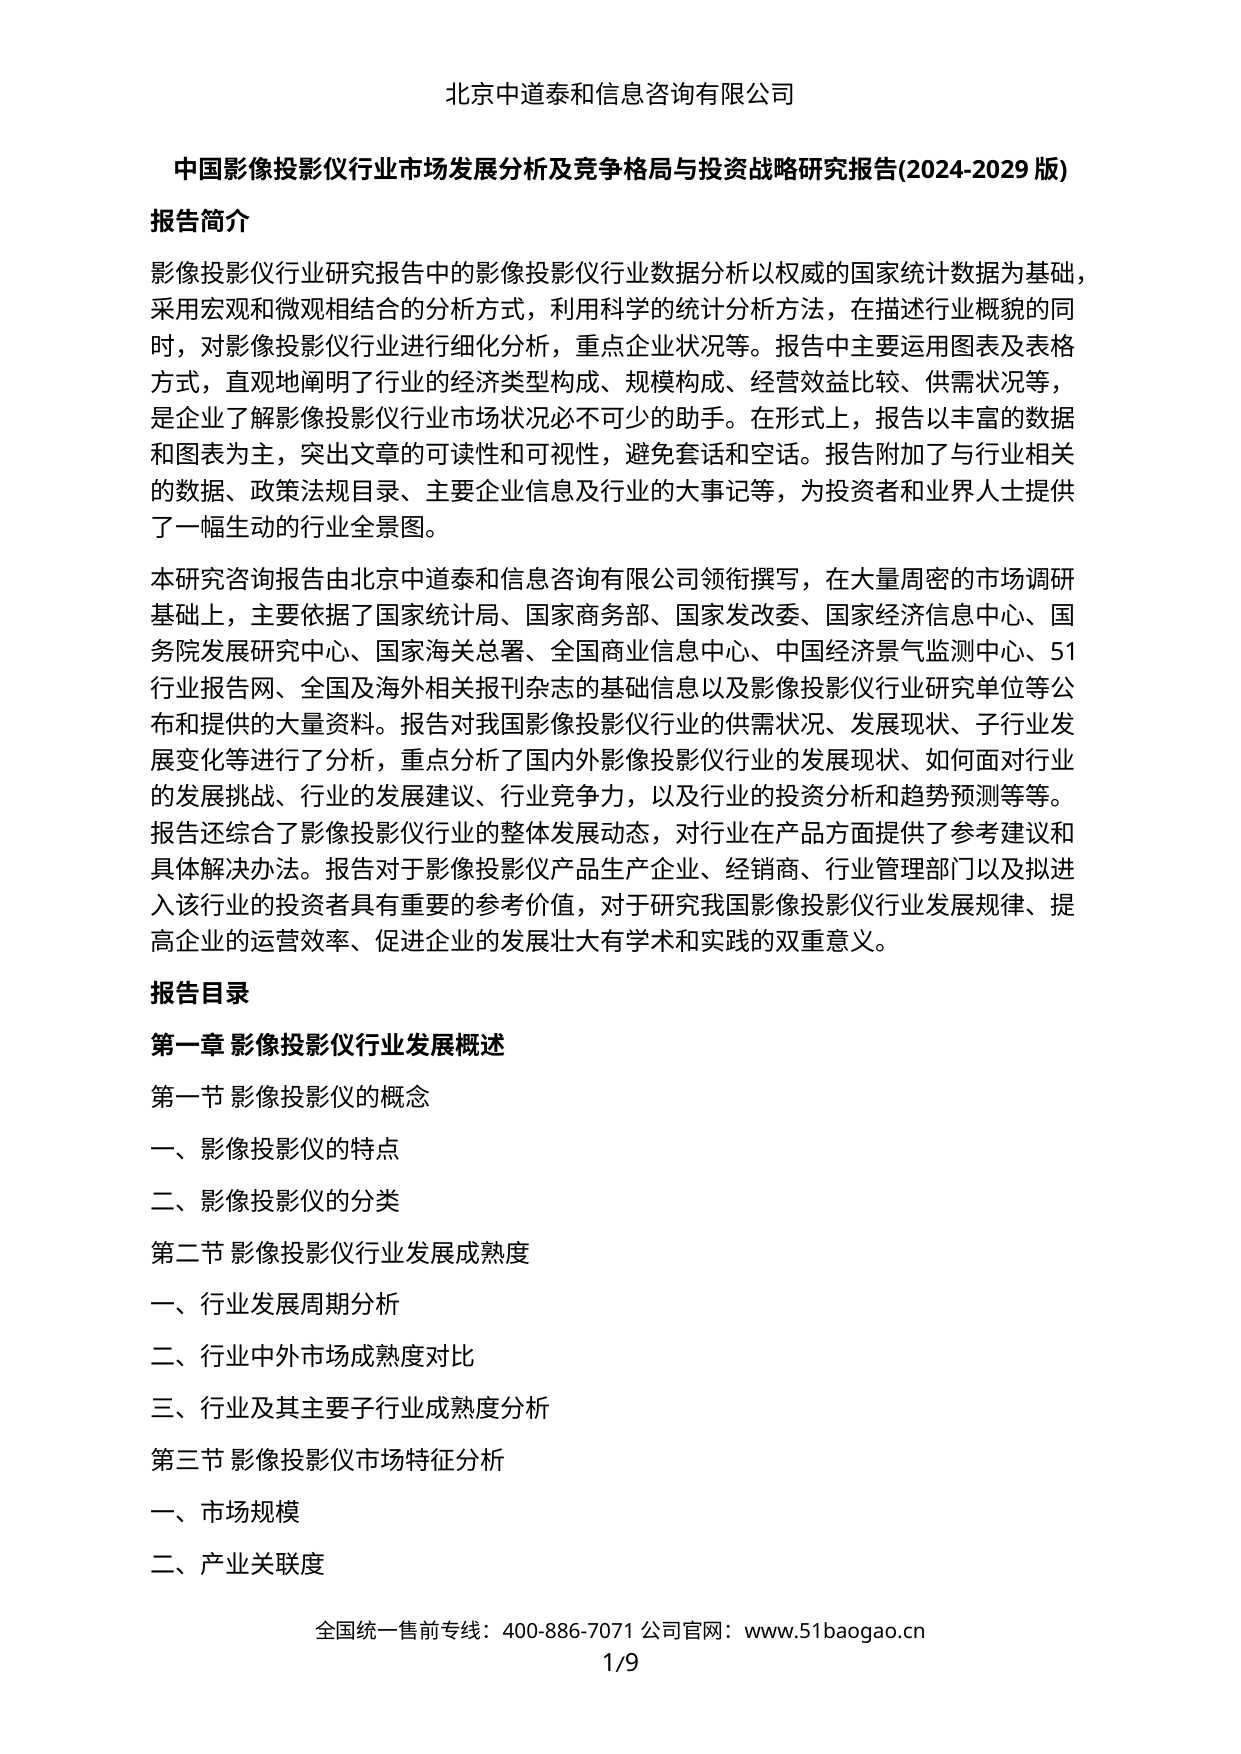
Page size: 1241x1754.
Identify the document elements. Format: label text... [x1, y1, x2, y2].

text 本研究咨询报告由北京中道泰和信息咨询有限公司领衔撰写，在大量周密的市场调研基础上，主要依据了国家统计局、国家商务部、国家发改委、国家经济信息中心、国务院发展研究中心、国家海关总署、全国商业信息中心、中国经济景气监测中心、51行业报告网、全国及海外相关报刊杂志的基础信息以及影像投影仪行业研究单位等公布和提供的大量资料。报告对我国影像投影仪行业的供需状况、发展现状、子行业发展变化等进行了分析，重点分析了国内外影像投影仪行业的发展现状、如何面对行业的发展挑战、行业的发展建议、行业竞争力，以及行业的投资分析和趋势预测等等。报告还综合了影像投影仪行业的整体发展动态，对行业在产品方面提供了参考建议和具体解决办法。报告对于影像投影仪产品生产企业、经销商、行业管理部门以及拟进入该行业的投资者具有重要的参考价值，对于研究我国影像投影仪行业发展规律、提高企业的运营效率、促进企业的发展壮大有学术和实践的双重意义。 [150, 559, 1090, 958]
text 第一节 影像投影仪的概念 [150, 1077, 1090, 1114]
text 一、影像投影仪的特点 [150, 1129, 1090, 1166]
text 一、行业发展周期分析 [150, 1285, 1090, 1321]
text 报告目录 [150, 974, 1090, 1010]
text 二、影像投影仪的分类 [150, 1181, 1090, 1217]
text 中国影像投影仪行业市场发展分析及竞争格局与投资战略研究报告(2024-2029版) [150, 150, 1090, 186]
text 二、行业中外市场成熟度对比 [150, 1337, 1090, 1373]
text 二、产业关联度 [150, 1544, 1090, 1581]
text 第一章 影像投影仪行业发展概述 [150, 1026, 1090, 1062]
text 第二节 影像投影仪行业发展成熟度 [150, 1233, 1090, 1269]
text 第三节 影像投影仪市场特征分析 [150, 1441, 1090, 1477]
text 报告简介 [150, 202, 1090, 238]
text 一、市场规模 [150, 1492, 1090, 1529]
text 三、行业及其主要子行业成熟度分析 [150, 1389, 1090, 1425]
text 影像投影仪行业研究报告中的影像投影仪行业数据分析以权威的国家统计数据为基础，采用宏观和微观相结合的分析方式，利用科学的统计分析方法，在描述行业概貌的同时，对影像投影仪行业进行细化分析，重点企业状况等。报告中主要运用图表及表格方式，直观地阐明了行业的经济类型构成、规模构成、经营效益比较、供需状况等，是企业了解影像投影仪行业市场状况必不可少的助手。在形式上，报告以丰富的数据和图表为主，突出文章的可读性和可视性，避免套话和空话。报告附加了与行业相关的数据、政策法规目录、主要企业信息及行业的大事记等，为投资者和业界人士提供了一幅生动的行业全景图。 [150, 254, 1090, 544]
